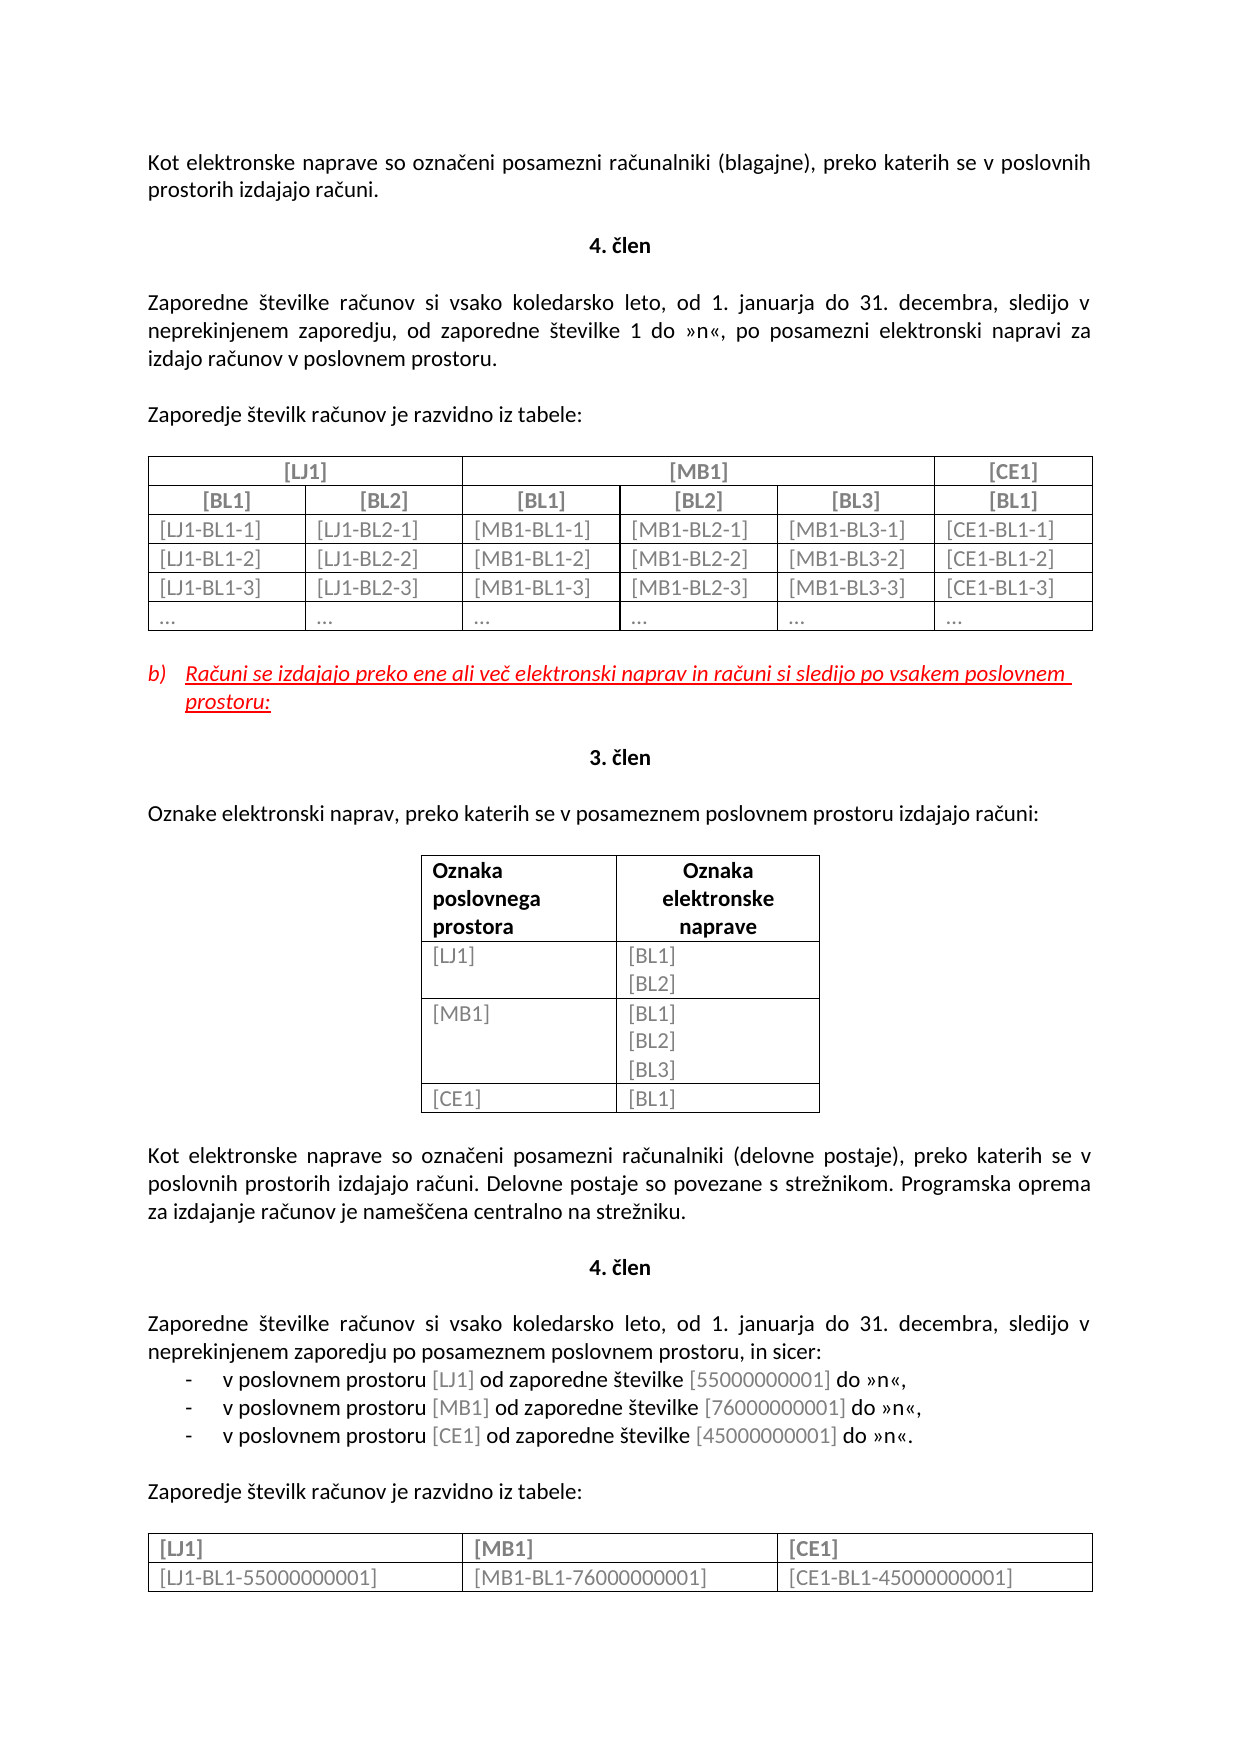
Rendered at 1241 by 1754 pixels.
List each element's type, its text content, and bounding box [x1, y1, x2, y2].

table_cell [LJ1-BL1-2] [149, 544, 305, 572]
table_cell [MB1-BL3-3] [778, 573, 934, 601]
table_cell [LJ1-BL1-55000000001] [149, 1563, 462, 1591]
text 4. člen [148, 232, 1093, 260]
table_cell [LJ1-BL1-1] [149, 515, 305, 543]
text Zaporedne številke računov si vsako koledarsko leto, od 1. januarja do 31. decembra, sledijo v neprekinjenem zaporedju po posameznem poslovnem prostoru, in sicer: [148, 1309, 1093, 1365]
table_cell [BL1] [935, 486, 1092, 514]
text Zaporedne številke računov si vsako koledarsko leto, od 1. januarja do 31. decembra, sledijo v neprekinjenem zaporedju, od zaporedne številke 1 do »n«, po posamezni elektronski napravi za izdajo računov v poslovnem prostoru. [148, 288, 1093, 372]
table_header [MB1] [463, 457, 934, 485]
table_header Oznaka elektronske naprave [617, 856, 819, 941]
table_cell [CE1-BL1-3] [935, 573, 1092, 601]
text Oznake elektronski naprav, preko katerih se v posameznem poslovnem prostoru izdajajo računi: [148, 799, 1093, 827]
table_cell [BL2] [306, 486, 462, 514]
table_cell [BL3] [778, 486, 934, 514]
list Računi se izdajajo preko ene ali več elektronski naprav in računi si sledijo po vsakem poslovnem prostoru: [148, 659, 1093, 715]
table_header [CE1] [935, 457, 1092, 485]
table_cell [MB1-BL2-3] [621, 573, 777, 601]
table_cell [MB1] [422, 999, 616, 1083]
table_cell [CE1] [422, 1084, 616, 1112]
table_cell [LJ1-BL1-3] [149, 573, 305, 601]
table_cell [CE1-BL1-45000000001] [778, 1563, 1092, 1591]
table_cell [MB1-BL3-2] [778, 544, 934, 572]
list v poslovnem prostoru [LJ1] od zaporedne številke [55000000001] do »n«, [185, 1365, 1093, 1393]
table_cell [MB1-BL2-2] [621, 544, 777, 572]
table_header Oznaka poslovnega prostora [422, 856, 616, 941]
table_cell … [778, 602, 934, 630]
table_cell [MB1-BL3-1] [778, 515, 934, 543]
table_cell [LJ1-BL2-3] [306, 573, 462, 601]
table_cell [BL1] [BL2] [617, 942, 819, 998]
text Zaporedje številk računov je razvidno iz tabele: [148, 400, 1093, 428]
table_cell [CE1-BL1-1] [935, 515, 1092, 543]
table_cell [MB1-BL1-3] [463, 573, 619, 601]
table_cell [MB1-BL2-1] [621, 515, 777, 543]
table_header [MB1] [463, 1534, 777, 1562]
text Kot elektronske naprave so označeni posamezni računalniki (delovne postaje), preko katerih se v poslovnih prostorih izdajajo računi. Delovne postaje so povezane s strežnikom. Programska oprema za izdajanje računov je nameščena centralno na strežniku. [148, 1141, 1093, 1225]
table_header [CE1] [778, 1534, 1092, 1562]
table_cell … [463, 602, 619, 630]
text Zaporedje številk računov je razvidno iz tabele: [148, 1477, 1093, 1505]
table_header [LJ1] [149, 457, 462, 485]
table_cell [LJ1] [422, 942, 616, 998]
table_cell [LJ1-BL2-2] [306, 544, 462, 572]
table_cell [BL1] [149, 486, 305, 514]
text 3. člen [148, 743, 1093, 771]
list v poslovnem prostoru [CE1] od zaporedne številke [45000000001] do »n«. [185, 1421, 1093, 1449]
list v poslovnem prostoru [MB1] od zaporedne številke [76000000001] do »n«, [185, 1393, 1093, 1421]
table_header [LJ1] [149, 1534, 462, 1562]
table_cell [BL1] [463, 486, 619, 514]
table_cell … [621, 602, 777, 630]
table_cell [MB1-BL1-2] [463, 544, 619, 572]
table_cell [BL1] [BL2] [BL3] [617, 999, 819, 1083]
text Kot elektronske naprave so označeni posamezni računalniki (blagajne), preko katerih se v poslovnih prostorih izdajajo računi. [148, 148, 1093, 204]
table_cell … [935, 602, 1092, 630]
table_cell [BL2] [621, 486, 777, 514]
text 4. člen [148, 1253, 1093, 1281]
table_cell [LJ1-BL2-1] [306, 515, 462, 543]
table_cell … [149, 602, 305, 630]
table_cell [BL1] [617, 1084, 819, 1112]
table_cell [CE1-BL1-2] [935, 544, 1092, 572]
table_cell [MB1-BL1-76000000001] [463, 1563, 777, 1591]
table_cell [MB1-BL1-1] [463, 515, 619, 543]
table_cell … [306, 602, 462, 630]
